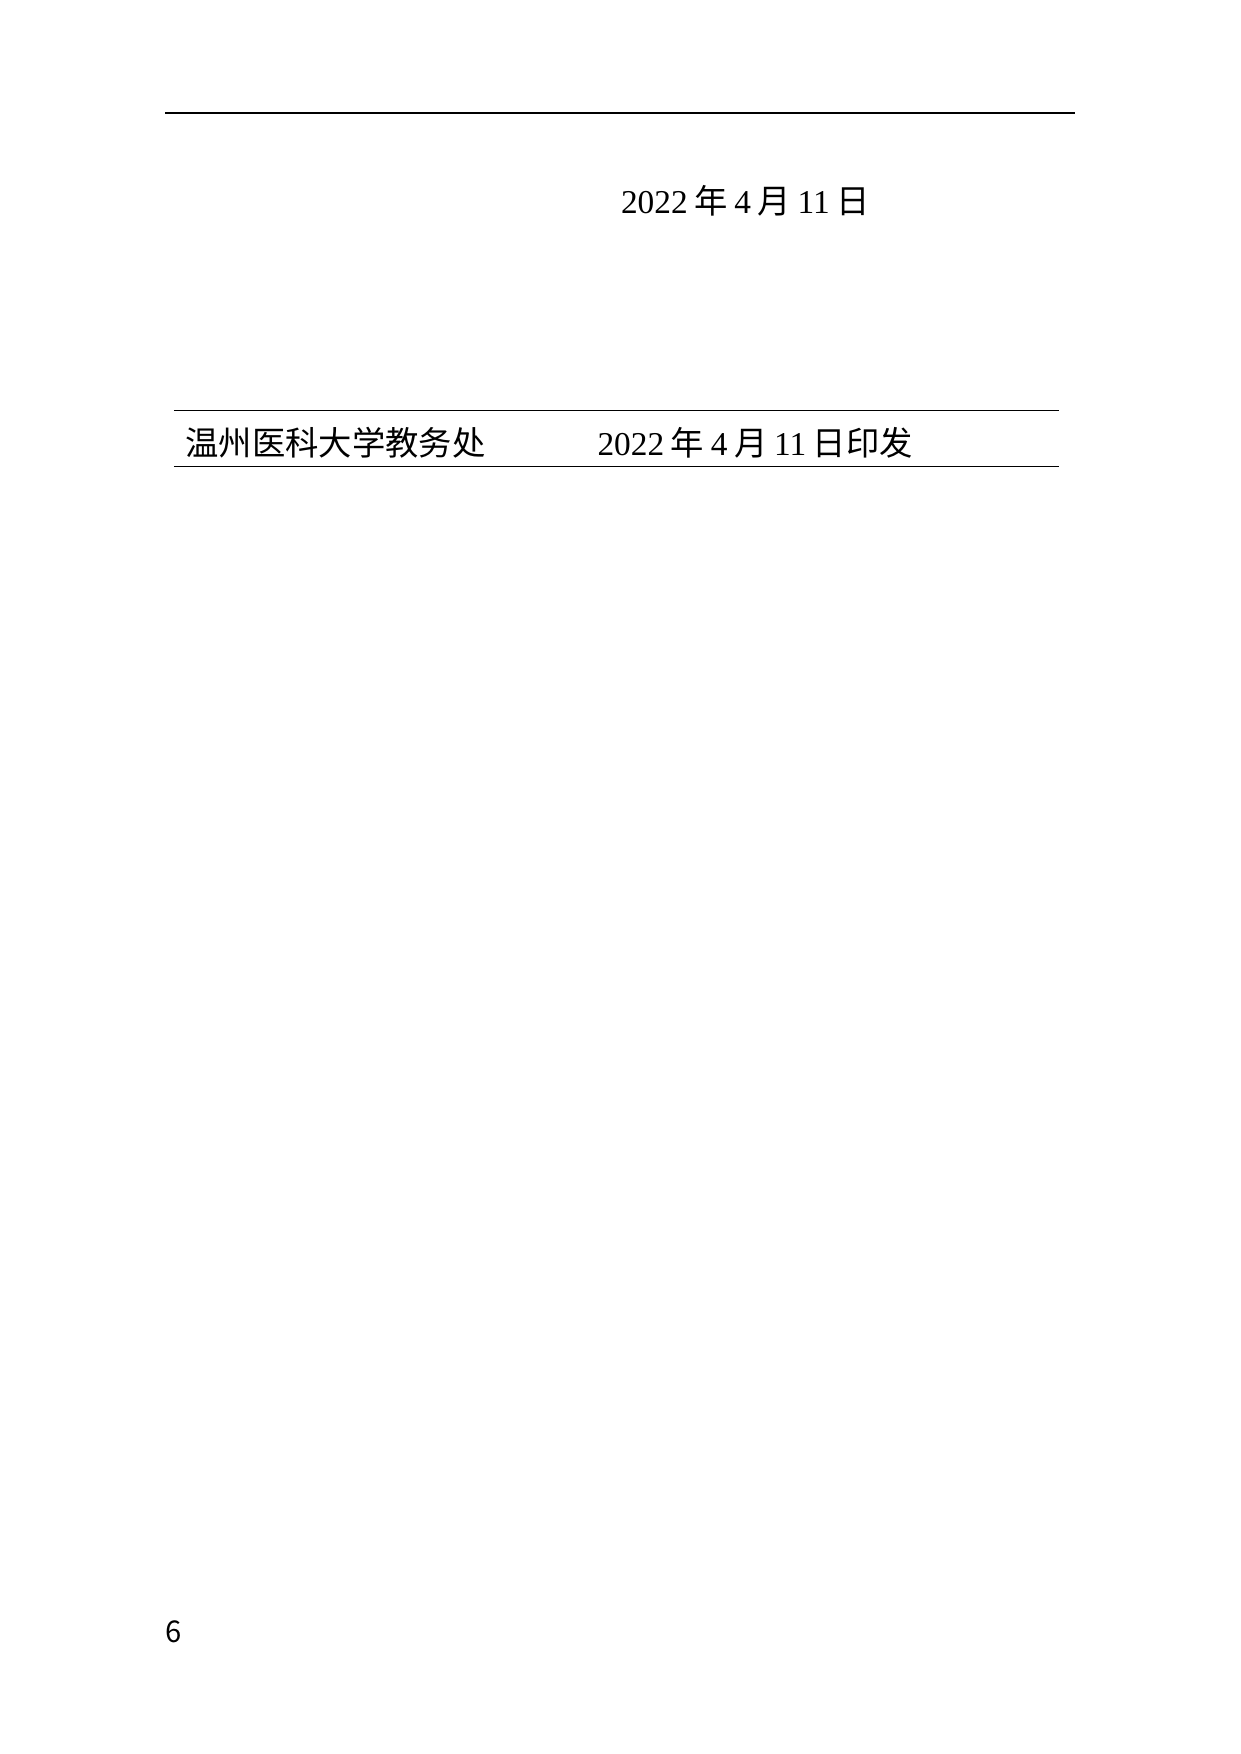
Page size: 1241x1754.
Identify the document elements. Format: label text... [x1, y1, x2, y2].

text 2022年4月11日 [165, 167, 1075, 225]
table_header 温州医科大学教务处 2022年4月11日印发 [174, 411, 1059, 466]
